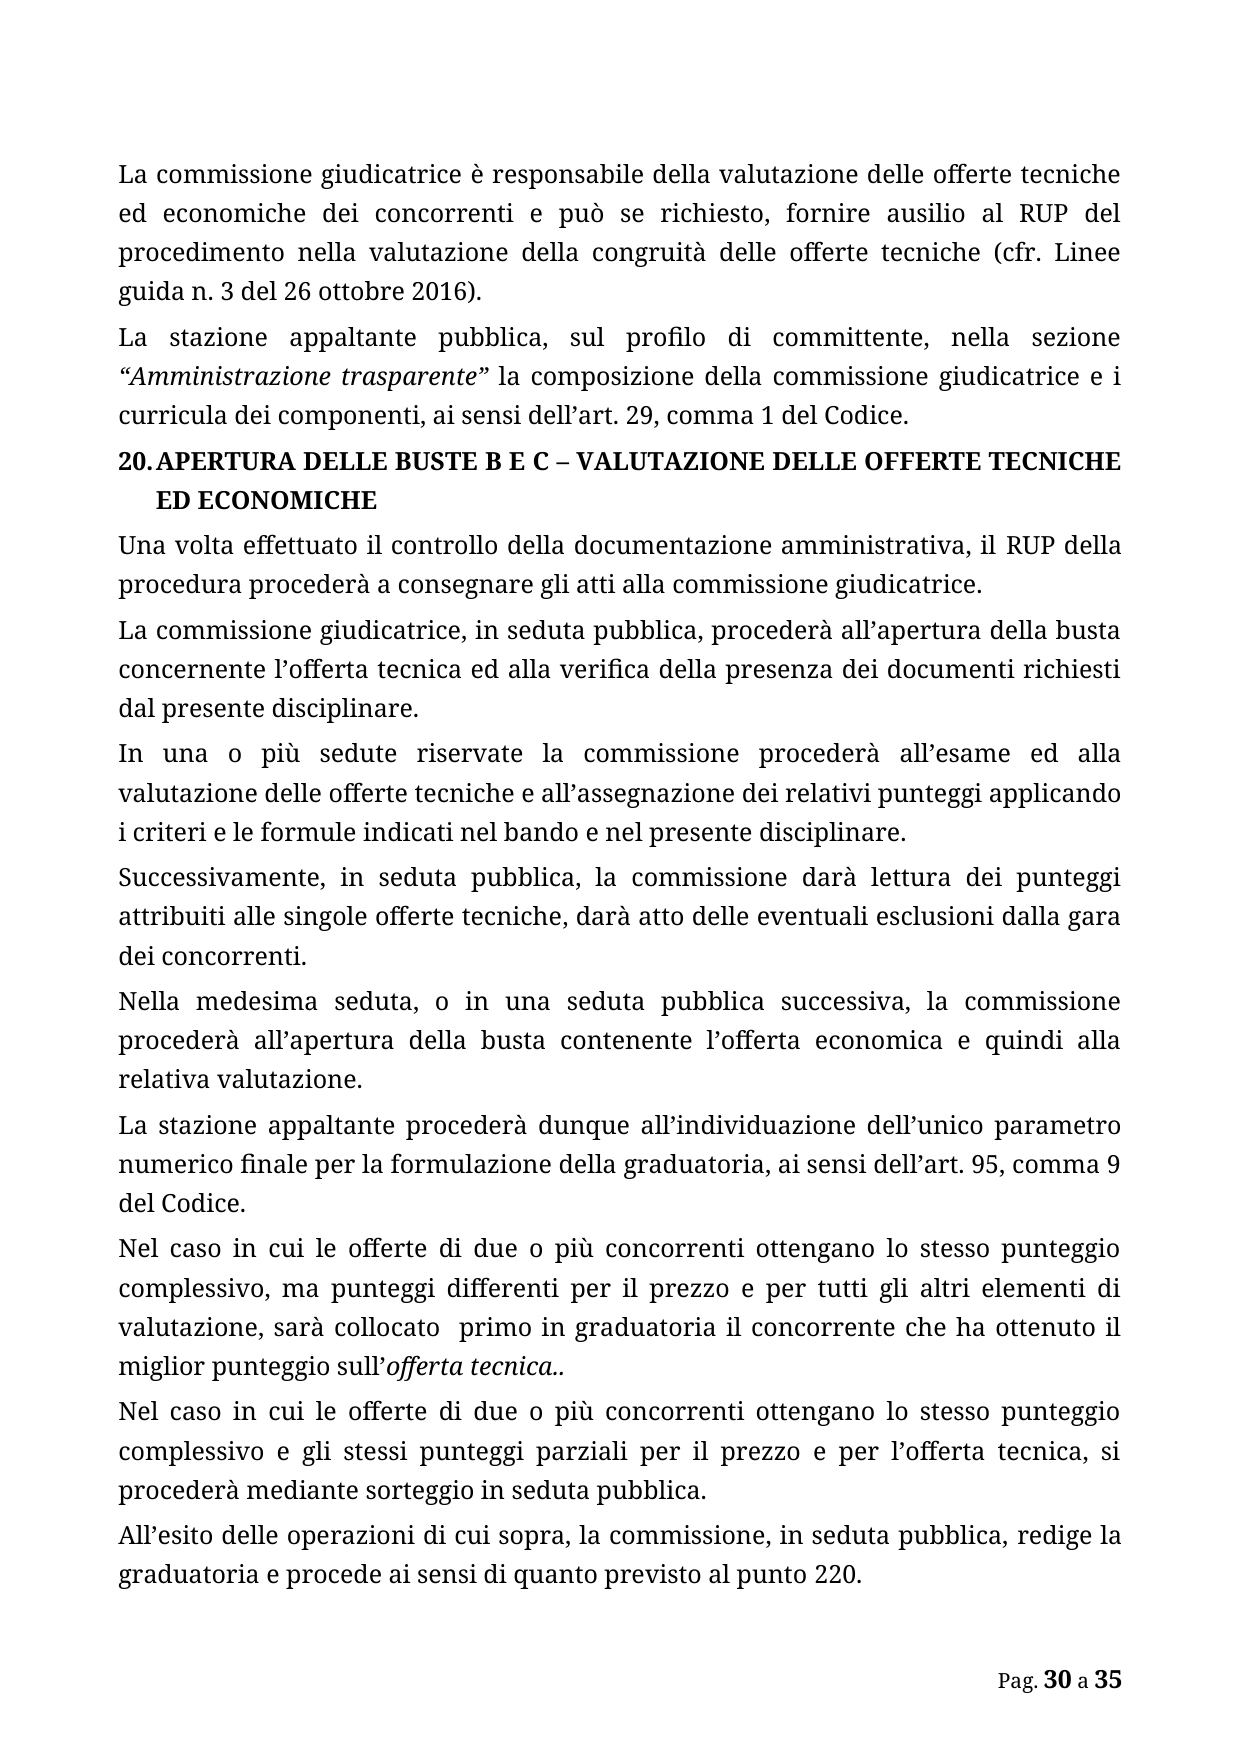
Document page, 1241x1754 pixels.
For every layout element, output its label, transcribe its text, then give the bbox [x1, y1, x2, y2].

text La commissione giudicatrice è responsabile della valutazione delle offerte tecniche ed economiche dei concorrenti e può se richiesto, fornire ausilio al RUP del procedimento nella valutazione della congruità delle offerte tecniche (cfr. Linee guida n. 3 del 26 ottobre 2016). [118, 157, 1122, 308]
subtitle APERTURA DELLE BUSTE B E C – VALUTAZIONE DELLE OFFERTE TECNICHE ED ECONOMICHE [118, 443, 1122, 516]
text Nel caso in cui le offerte di due o più concorrenti ottengano lo stesso punteggio complessivo, ma punteggi differenti per il prezzo e per tutti gli altri elementi di valutazione, sarà collocato primo in graduatoria il concorrente che ha ottenuto il miglior punteggio sull’offerta tecnica.. [118, 1231, 1122, 1383]
text Successivamente, in seduta pubblica, la commissione darà lettura dei punteggi attribuiti alle singole offerte tecniche, darà atto delle eventuali esclusioni dalla gara dei concorrenti. [118, 860, 1122, 972]
text La stazione appaltante pubblica, sul profilo di committente, nella sezione “Amministrazione trasparente” la composizione della commissione giudicatrice e i curricula dei componenti, ai sensi dell’art. 29, comma 1 del Codice. [118, 319, 1122, 432]
text Nel caso in cui le offerte di due o più concorrenti ottengano lo stesso punteggio complessivo e gli stessi punteggi parziali per il prezzo e per l’offerta tecnica, si procederà mediante sorteggio in seduta pubblica. [118, 1394, 1122, 1506]
text Nella medesima seduta, o in una seduta pubblica successiva, la commissione procederà all’apertura della busta contenente l’offerta economica e quindi alla relativa valutazione. [118, 984, 1122, 1096]
text Una volta effettuato il controllo della documentazione amministrativa, il RUP della procedura procederà a consegnare gli atti alla commissione giudicatrice. [118, 528, 1122, 601]
text La stazione appaltante procederà dunque all’individuazione dell’unico parametro numerico finale per la formulazione della graduatoria, ai sensi dell’art. 95, comma 9 del Codice. [118, 1107, 1122, 1220]
text In una o più sedute riservate la commissione procederà all’esame ed alla valutazione delle offerte tecniche e all’assegnazione dei relativi punteggi applicando i criteri e le formule indicati nel bando e nel presente disciplinare. [118, 736, 1122, 848]
text La commissione giudicatrice, in seduta pubblica, procederà all’apertura della busta concernente l’offerta tecnica ed alla verifica della presenza dei documenti richiesti dal presente disciplinare. [118, 612, 1122, 725]
